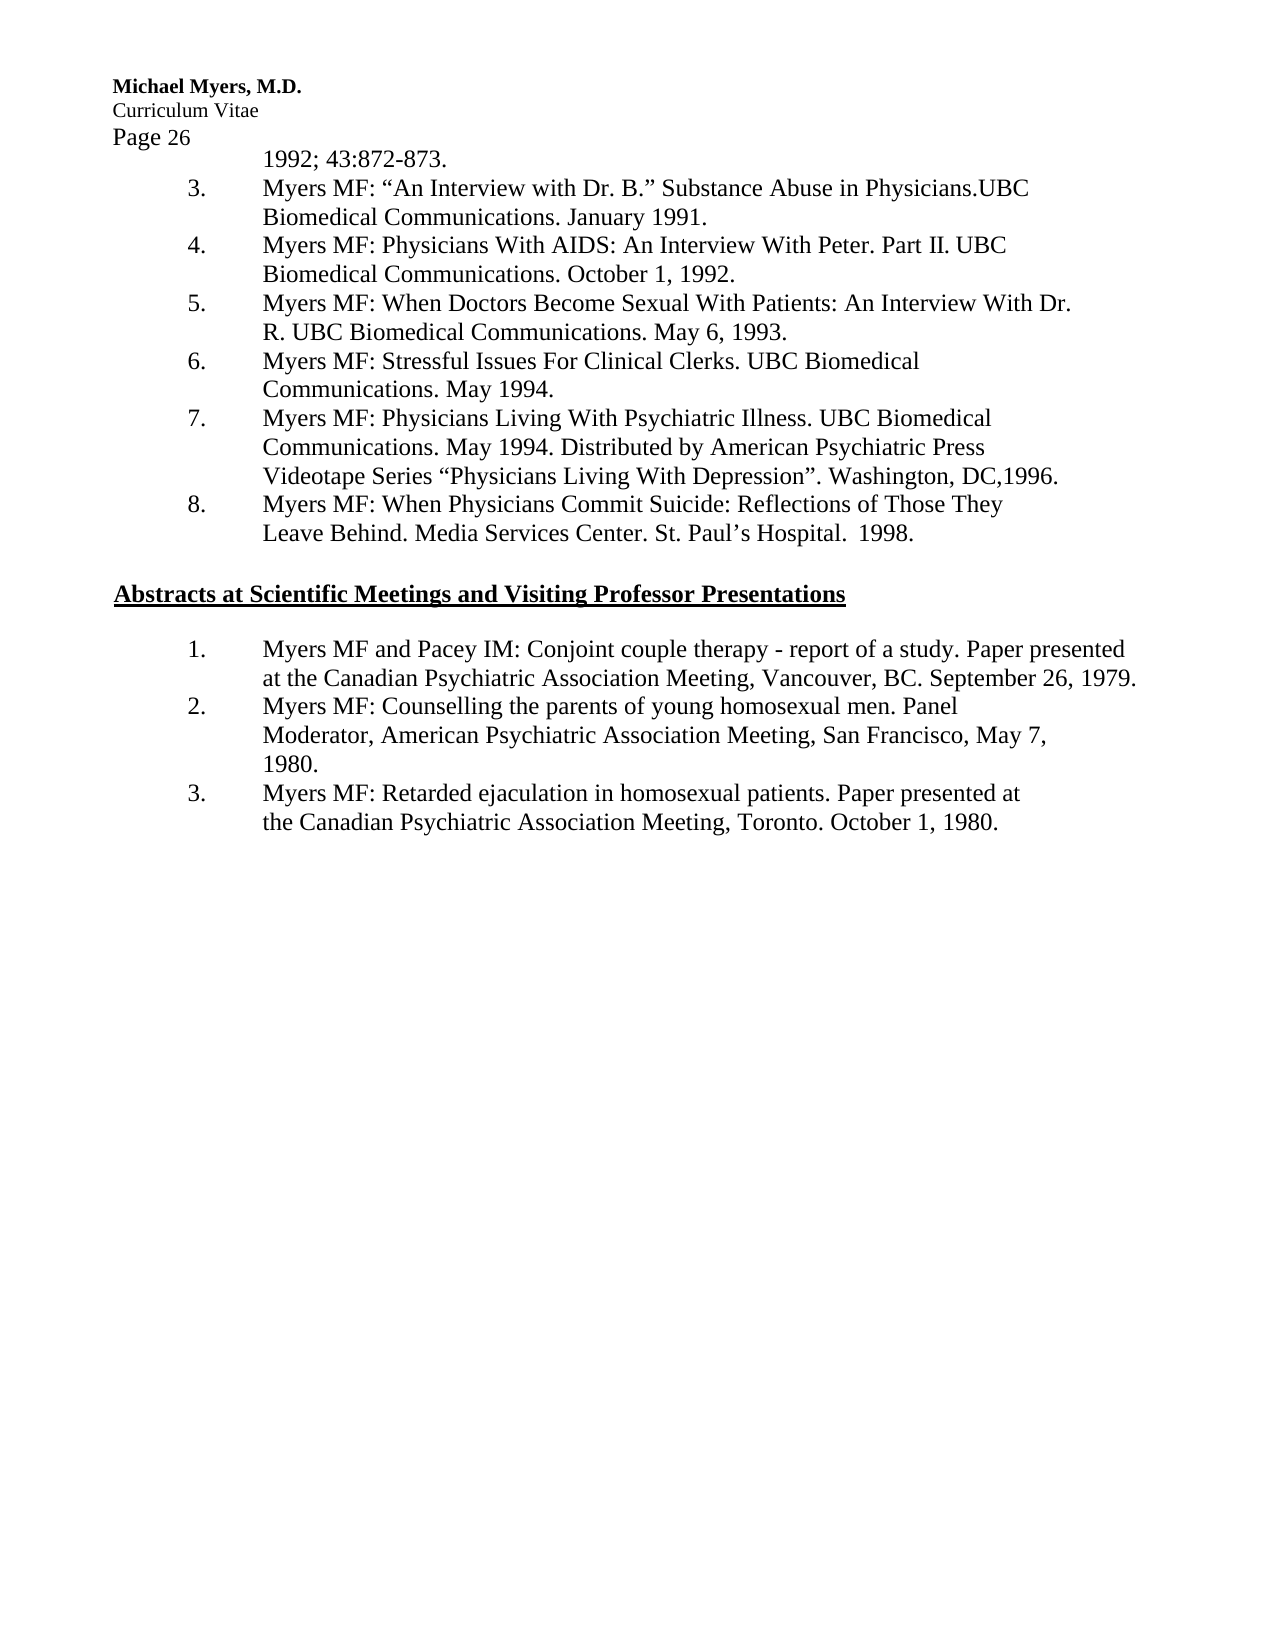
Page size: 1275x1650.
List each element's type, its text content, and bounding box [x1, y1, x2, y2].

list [187, 144, 1092, 172]
list Myers MF: When Doctors Become Sexual With Patients: An Interview With Dr. R. UBC Biomedical Communications. May 6, 1993. [187, 288, 1098, 346]
list Myers MF: “An Interview with Dr. B.” Substance Abuse in Physicians.UBC Biomedical Communications. January 1991. [187, 173, 1031, 231]
list Myers MF: When Physicians Commit Suicide: Reflections of Those They Leave Behind. Media Services Center. St. Paul’s Hospital. 1998. [187, 489, 1068, 547]
list Myers MF: Physicians With AIDS: An Interview With Peter. Part II. UBC Biomedical Communications. October 1, 1992. [187, 231, 1128, 288]
list Myers MF: Retarded ejaculation in homosexual patients. Paper presented at the Canadian Psychiatric Association Meeting, Toronto. October 1, 1980. [187, 779, 1055, 835]
list Myers MF: Physicians Living With Psychiatric Illness. UBC Biomedical Communications. May 1994. Distributed by American Psychiatric Press Videotape Series “Physicians Living With Depression”. Washington, DC,1996. [187, 403, 1091, 489]
subtitle Abstracts at Scientific Meetings and Visiting Professor Presentations [113, 579, 1273, 608]
list Myers MF: Counselling the parents of young homosexual men. Panel Moderator, American Psychiatric Association Meeting, San Francisco, May 7, 1980. [187, 691, 1074, 778]
list Myers MF: Stressful Issues For Clinical Clerks. UBC Biomedical Communications. May 1994. [187, 346, 1100, 403]
list Myers MF and Pacey IM: Conjoint couple therapy - report of a study. Paper presented at the Canadian Psychiatric Association Meeting, Vancouver, BC. September 26, 1979. [187, 635, 1146, 691]
